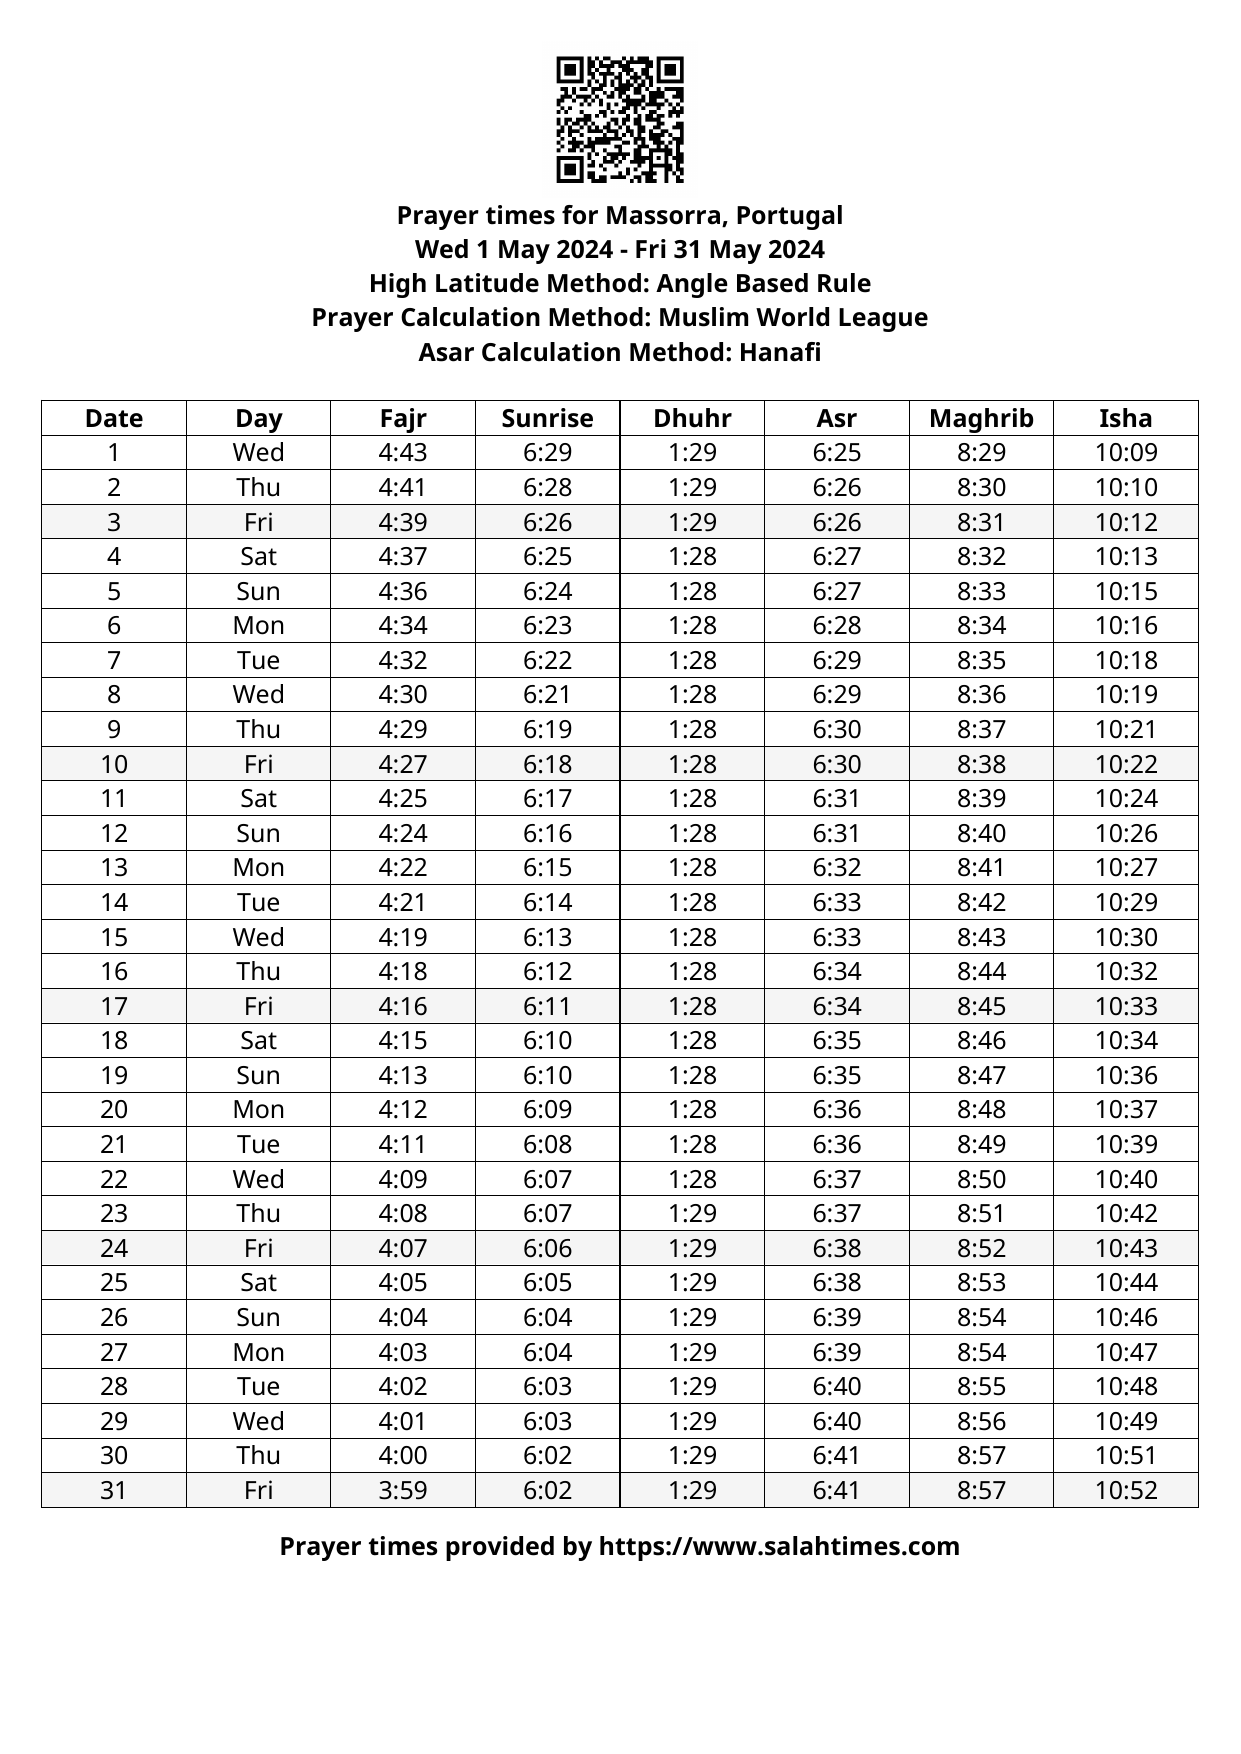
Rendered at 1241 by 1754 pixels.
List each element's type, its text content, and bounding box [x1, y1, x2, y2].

table_cell 8:50 [910, 1162, 1053, 1195]
text Prayer Calculation Method: Muslim World League [42, 300, 1198, 334]
table_cell Sat [187, 781, 330, 815]
table_cell 1:28 [621, 678, 764, 711]
table_cell 10:12 [1054, 505, 1198, 538]
table_cell Tue [187, 643, 330, 677]
text Wed 1 May 2024 - Fri 31 May 2024 [42, 232, 1198, 266]
table_cell 31 [42, 1473, 186, 1507]
table_cell 10:36 [1054, 1058, 1198, 1092]
table_cell 6:26 [765, 505, 909, 538]
table_cell 8:38 [910, 747, 1053, 780]
table_cell Sat [187, 1266, 330, 1299]
table_cell 10:42 [1054, 1196, 1198, 1230]
table_cell 4:32 [331, 643, 475, 677]
table_cell Wed [187, 920, 330, 953]
table_cell Sun [187, 1300, 330, 1334]
table_cell 23 [42, 1196, 186, 1230]
table_cell 6:35 [765, 1058, 909, 1092]
table_header Asr [765, 401, 909, 434]
table_cell 6:41 [765, 1439, 909, 1472]
table_cell 6:38 [765, 1231, 909, 1264]
table_cell 19 [42, 1058, 186, 1092]
table_cell 1:28 [621, 1127, 764, 1161]
table_cell 8:56 [910, 1404, 1053, 1437]
table_cell 10:16 [1054, 609, 1198, 642]
table_cell 8:43 [910, 920, 1053, 953]
table_cell 10:27 [1054, 851, 1198, 884]
table_cell 1:28 [621, 920, 764, 953]
table_cell 6:29 [765, 678, 909, 711]
table_cell 6:35 [765, 1024, 909, 1057]
table_cell 8:30 [910, 470, 1053, 504]
table_cell 18 [42, 1024, 186, 1057]
table_cell 6:29 [765, 643, 909, 677]
table_cell Wed [187, 1162, 330, 1195]
table_cell 10:52 [1054, 1473, 1198, 1507]
table_cell 4:05 [331, 1266, 475, 1299]
table_cell 6:16 [476, 816, 619, 849]
table_cell 1:28 [621, 851, 764, 884]
table_cell 6:31 [765, 816, 909, 849]
table_cell 10:19 [1054, 678, 1198, 711]
table_cell 10:33 [1054, 989, 1198, 1022]
table_cell 8:54 [910, 1300, 1053, 1334]
table_cell 10:51 [1054, 1439, 1198, 1472]
table_cell 1:29 [621, 1439, 764, 1472]
table_cell 30 [42, 1439, 186, 1472]
table_cell 11 [42, 781, 186, 815]
table_cell 6:06 [476, 1231, 619, 1264]
table_cell 6:25 [476, 539, 619, 573]
table_cell 4:34 [331, 609, 475, 642]
table_cell 4:15 [331, 1024, 475, 1057]
picture [542, 41, 699, 198]
table_cell 8:36 [910, 678, 1053, 711]
table_cell 8:49 [910, 1127, 1053, 1161]
table_cell 10:29 [1054, 885, 1198, 919]
table_cell 5 [42, 574, 186, 607]
table_cell 1:28 [621, 1093, 764, 1126]
table_cell 8:55 [910, 1369, 1053, 1403]
table_cell Wed [187, 678, 330, 711]
table_cell Mon [187, 851, 330, 884]
table_cell 6:37 [765, 1162, 909, 1195]
table_cell 6:03 [476, 1369, 619, 1403]
table_cell 1 [42, 436, 186, 469]
table_cell 6:25 [765, 436, 909, 469]
table_cell 1:29 [621, 1300, 764, 1334]
table_cell 4:03 [331, 1335, 475, 1368]
table_cell 10:49 [1054, 1404, 1198, 1437]
table_cell 8:34 [910, 609, 1053, 642]
table_cell 6:30 [765, 747, 909, 780]
table_cell 8:40 [910, 816, 1053, 849]
table_cell 4:43 [331, 436, 475, 469]
table_cell 6:23 [476, 609, 619, 642]
table_cell 9 [42, 712, 186, 746]
table_cell 3:59 [331, 1473, 475, 1507]
table_cell 4:13 [331, 1058, 475, 1092]
table_cell 1:29 [621, 436, 764, 469]
table_cell 10:24 [1054, 781, 1198, 815]
table_cell 8:46 [910, 1024, 1053, 1057]
table_cell 10:26 [1054, 816, 1198, 849]
table_cell 10 [42, 747, 186, 780]
table_cell 4:29 [331, 712, 475, 746]
table_cell 4:01 [331, 1404, 475, 1437]
table_cell 6:17 [476, 781, 619, 815]
table_cell 8:31 [910, 505, 1053, 538]
table_cell 6:11 [476, 989, 619, 1022]
table_cell Wed [187, 1404, 330, 1437]
table_cell 6:34 [765, 954, 909, 988]
table_cell Tue [187, 885, 330, 919]
table_cell 6:09 [476, 1093, 619, 1126]
table_cell 4:12 [331, 1093, 475, 1126]
table_cell Sun [187, 1058, 330, 1092]
table_cell 4:27 [331, 747, 475, 780]
table_cell 1:28 [621, 747, 764, 780]
table_cell 1:28 [621, 1058, 764, 1092]
table_cell 10:21 [1054, 712, 1198, 746]
table_cell 1:29 [621, 1335, 764, 1368]
table_cell 6:02 [476, 1439, 619, 1472]
table_cell 6:29 [476, 436, 619, 469]
table_cell 6:14 [476, 885, 619, 919]
table_cell 6:22 [476, 643, 619, 677]
table_header Isha [1054, 401, 1198, 434]
table_cell 8:41 [910, 851, 1053, 884]
table_cell 6:19 [476, 712, 619, 746]
table_cell 8:32 [910, 539, 1053, 573]
table_cell 1:28 [621, 539, 764, 573]
table_cell 1:28 [621, 1024, 764, 1057]
table_cell Mon [187, 1093, 330, 1126]
table_cell 6:37 [765, 1196, 909, 1230]
table_cell 4:00 [331, 1439, 475, 1472]
table_cell 1:29 [621, 1404, 764, 1437]
table_cell 6:32 [765, 851, 909, 884]
table_cell 10:43 [1054, 1231, 1198, 1264]
table_cell Fri [187, 505, 330, 538]
table_cell Sun [187, 816, 330, 849]
table_cell 6:39 [765, 1335, 909, 1368]
table_cell 1:29 [621, 505, 764, 538]
table_cell Thu [187, 470, 330, 504]
table_header Fajr [331, 401, 475, 434]
table_cell 6:08 [476, 1127, 619, 1161]
table_cell 6:07 [476, 1196, 619, 1230]
table_cell 6:10 [476, 1024, 619, 1057]
table_cell Tue [187, 1127, 330, 1161]
table_cell 6 [42, 609, 186, 642]
table_cell 4:37 [331, 539, 475, 573]
table_cell 20 [42, 1093, 186, 1126]
table_cell 8:47 [910, 1058, 1053, 1092]
table_cell 1:29 [621, 1231, 764, 1264]
table_cell 4:30 [331, 678, 475, 711]
table_cell 8:54 [910, 1335, 1053, 1368]
table_cell 6:15 [476, 851, 619, 884]
table_cell 6:31 [765, 781, 909, 815]
table_cell Thu [187, 712, 330, 746]
table_cell 1:28 [621, 954, 764, 988]
table_cell Sat [187, 539, 330, 573]
table_cell 4:02 [331, 1369, 475, 1403]
table_cell Thu [187, 1439, 330, 1472]
table_cell 10:47 [1054, 1335, 1198, 1368]
table_cell 1:29 [621, 1266, 764, 1299]
table_cell 6:33 [765, 920, 909, 953]
table_cell 6:30 [765, 712, 909, 746]
table_cell Wed [187, 436, 330, 469]
table_cell 6:04 [476, 1335, 619, 1368]
table_cell 6:21 [476, 678, 619, 711]
table_cell 8:45 [910, 989, 1053, 1022]
table_cell 22 [42, 1162, 186, 1195]
table_cell 6:26 [476, 505, 619, 538]
table_cell 6:10 [476, 1058, 619, 1092]
table_cell 6:27 [765, 539, 909, 573]
table_cell 8:53 [910, 1266, 1053, 1299]
table_cell 10:46 [1054, 1300, 1198, 1334]
table_cell 25 [42, 1266, 186, 1299]
table_cell 1:28 [621, 643, 764, 677]
table_cell 4:11 [331, 1127, 475, 1161]
table_cell 4:16 [331, 989, 475, 1022]
table_cell 4:36 [331, 574, 475, 607]
table_cell 8:57 [910, 1473, 1053, 1507]
table_cell 10:40 [1054, 1162, 1198, 1195]
table_cell 28 [42, 1369, 186, 1403]
table_cell 6:36 [765, 1093, 909, 1126]
table_cell 6:13 [476, 920, 619, 953]
table_cell 16 [42, 954, 186, 988]
table_cell Sat [187, 1024, 330, 1057]
table_cell 6:39 [765, 1300, 909, 1334]
table_cell 1:28 [621, 989, 764, 1022]
text Prayer times provided by https://www.salahtimes.com [42, 1528, 1198, 1563]
table_cell 1:29 [621, 1473, 764, 1507]
table_cell 29 [42, 1404, 186, 1437]
table_cell 8:39 [910, 781, 1053, 815]
text Prayer times for Massorra, Portugal [42, 198, 1198, 232]
table_cell 1:28 [621, 885, 764, 919]
table_cell 1:28 [621, 1162, 764, 1195]
table_cell 10:39 [1054, 1127, 1198, 1161]
table_cell 8:44 [910, 954, 1053, 988]
table_cell Thu [187, 954, 330, 988]
table_cell 6:40 [765, 1369, 909, 1403]
table_header Dhuhr [621, 401, 764, 434]
table_cell 4:04 [331, 1300, 475, 1334]
table_cell 21 [42, 1127, 186, 1161]
table_cell 6:27 [765, 574, 909, 607]
table_cell 8:37 [910, 712, 1053, 746]
table_cell 1:28 [621, 781, 764, 815]
table_cell 12 [42, 816, 186, 849]
table_cell 24 [42, 1231, 186, 1264]
table_cell 4:07 [331, 1231, 475, 1264]
table_cell 8:51 [910, 1196, 1053, 1230]
table_cell Mon [187, 609, 330, 642]
table_cell 1:29 [621, 1196, 764, 1230]
table_cell 6:36 [765, 1127, 909, 1161]
table_cell 1:29 [621, 470, 764, 504]
table_cell 8:48 [910, 1093, 1053, 1126]
table_cell 10:37 [1054, 1093, 1198, 1126]
table_cell 10:30 [1054, 920, 1198, 953]
table_cell 10:44 [1054, 1266, 1198, 1299]
table_cell Fri [187, 747, 330, 780]
table_cell 8:35 [910, 643, 1053, 677]
table_cell 3 [42, 505, 186, 538]
table_cell 6:41 [765, 1473, 909, 1507]
table_cell 10:18 [1054, 643, 1198, 677]
table_cell 4:21 [331, 885, 475, 919]
text Asar Calculation Method: Hanafi [42, 334, 1198, 368]
table_cell 4:39 [331, 505, 475, 538]
table_cell 15 [42, 920, 186, 953]
table_cell 1:28 [621, 712, 764, 746]
table_cell Fri [187, 1473, 330, 1507]
table_cell 1:28 [621, 609, 764, 642]
table_cell 10:34 [1054, 1024, 1198, 1057]
table_header Maghrib [910, 401, 1053, 434]
table_cell 6:05 [476, 1266, 619, 1299]
table_cell 7 [42, 643, 186, 677]
table_cell 4 [42, 539, 186, 573]
table_cell 6:03 [476, 1404, 619, 1437]
table_cell 6:33 [765, 885, 909, 919]
table_cell 8:42 [910, 885, 1053, 919]
table_cell 1:28 [621, 816, 764, 849]
table_cell Fri [187, 989, 330, 1022]
table_cell Mon [187, 1335, 330, 1368]
table_cell 10:22 [1054, 747, 1198, 780]
table_cell 8:57 [910, 1439, 1053, 1472]
table_cell 4:25 [331, 781, 475, 815]
table_cell 1:29 [621, 1369, 764, 1403]
table_cell 13 [42, 851, 186, 884]
table_cell 8 [42, 678, 186, 711]
table_cell 4:18 [331, 954, 475, 988]
table_cell 26 [42, 1300, 186, 1334]
table_cell 27 [42, 1335, 186, 1368]
table_cell 6:38 [765, 1266, 909, 1299]
table_cell 1:28 [621, 574, 764, 607]
table_cell 6:40 [765, 1404, 909, 1437]
table_cell Fri [187, 1231, 330, 1264]
table_cell 6:07 [476, 1162, 619, 1195]
table_header Sunrise [476, 401, 619, 434]
table_header Day [187, 401, 330, 434]
table_cell 6:18 [476, 747, 619, 780]
table_cell 17 [42, 989, 186, 1022]
table_cell 10:32 [1054, 954, 1198, 988]
table_cell 4:09 [331, 1162, 475, 1195]
table_cell 4:19 [331, 920, 475, 953]
table_cell 8:29 [910, 436, 1053, 469]
table_cell 10:13 [1054, 539, 1198, 573]
table_cell 4:08 [331, 1196, 475, 1230]
table_cell 6:24 [476, 574, 619, 607]
table_cell 6:28 [765, 609, 909, 642]
table_cell 8:33 [910, 574, 1053, 607]
table_header Date [42, 401, 186, 434]
table_cell 4:22 [331, 851, 475, 884]
table_cell 4:41 [331, 470, 475, 504]
table_cell 6:12 [476, 954, 619, 988]
table_cell 4:24 [331, 816, 475, 849]
text High Latitude Method: Angle Based Rule [42, 266, 1198, 300]
table_cell 14 [42, 885, 186, 919]
table_cell 6:26 [765, 470, 909, 504]
table_cell Tue [187, 1369, 330, 1403]
table_cell Thu [187, 1196, 330, 1230]
table_cell 10:10 [1054, 470, 1198, 504]
table_cell 10:15 [1054, 574, 1198, 607]
table_cell 6:28 [476, 470, 619, 504]
table_cell 10:09 [1054, 436, 1198, 469]
table_cell Sun [187, 574, 330, 607]
table_cell 2 [42, 470, 186, 504]
table_cell 6:02 [476, 1473, 619, 1507]
table_cell 10:48 [1054, 1369, 1198, 1403]
table_cell 8:52 [910, 1231, 1053, 1264]
table_cell 6:34 [765, 989, 909, 1022]
table_cell 6:04 [476, 1300, 619, 1334]
